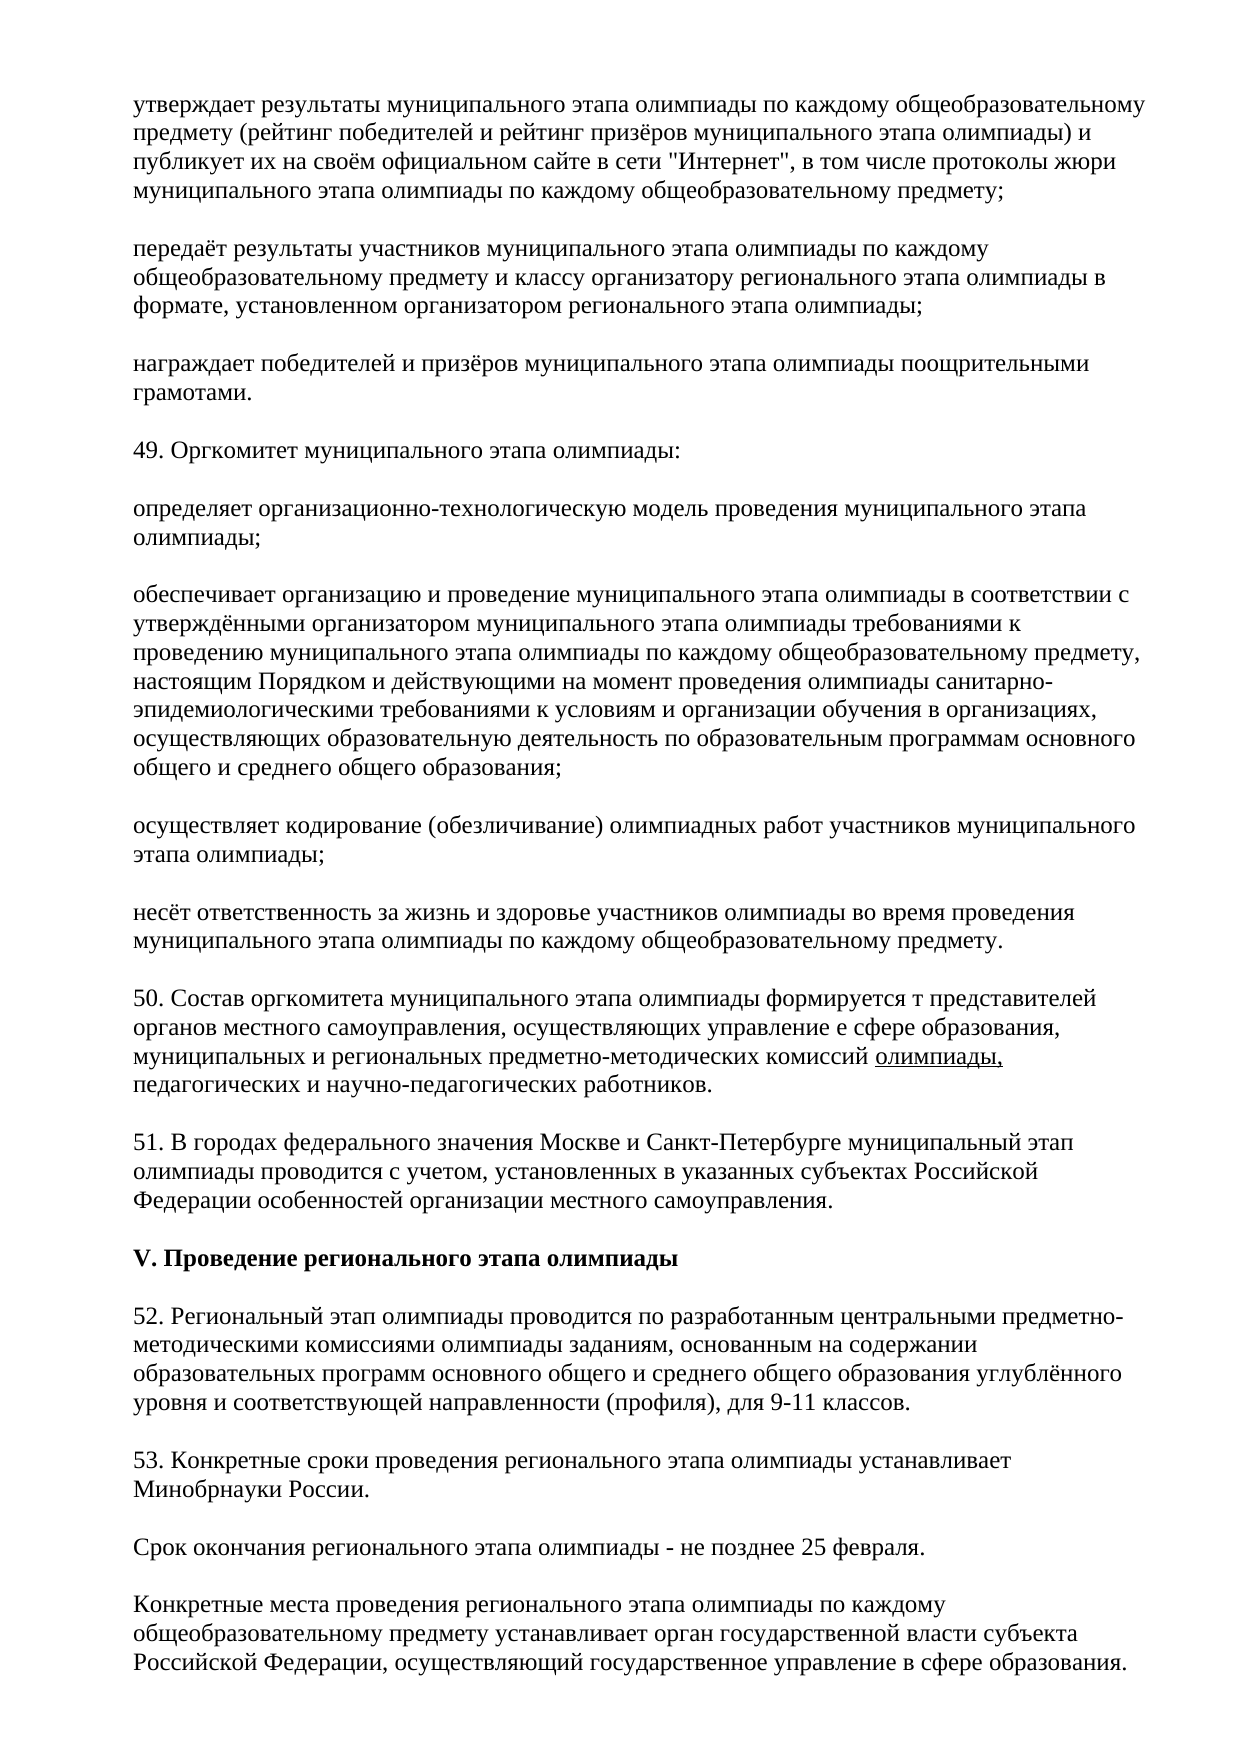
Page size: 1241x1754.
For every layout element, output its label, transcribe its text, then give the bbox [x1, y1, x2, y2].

text Срок окончания регионального этапа олимпиады - не позднее 25 февраля. [133, 1532, 1152, 1560]
text определяет организационно-технологическую модель проведения муниципального этапа олимпиады; [133, 493, 1152, 550]
text несёт ответственность за жизнь и здоровье участников олимпиады во время проведения муниципального этапа олимпиады по каждому общеобразовательному предмету. [133, 897, 1152, 954]
text V. Проведение регионального этапа олимпиады [133, 1243, 1152, 1272]
text 50. Состав оргкомитета муниципального этапа олимпиады формируется т представителей органов местного самоуправления, осуществляющих управление е сфере образования, муниципальных и региональных предметно-методических комиссий олимпиады, педагогических и научно-педагогических работников. [133, 983, 1152, 1098]
text обеспечивает организацию и проведение муниципального этапа олимпиады в соответствии с утверждёнными организатором муниципального этапа олимпиады требованиями к проведению муниципального этапа олимпиады по каждому общеобразовательному предмету, настоящим Порядком и действующими на момент проведения олимпиады санитарно-эпидемиологическими требованиями к условиям и организации обучения в организациях, осуществляющих образовательную деятельность по образовательным программам основного общего и среднего общего образования; [133, 579, 1152, 781]
text 49. Оргкомитет муниципального этапа олимпиады: [133, 435, 1152, 464]
text 52. Региональный этап олимпиады проводится по разработанным центральными предметно-методическими комиссиями олимпиады заданиям, основанным на содержании образовательных программ основного общего и среднего общего образования углублённого уровня и соответствующей направленности (профиля), для 9-11 классов. [133, 1301, 1152, 1416]
text осуществляет кодирование (обезличивание) олимпиадных работ участников муниципального этапа олимпиады; [133, 810, 1152, 867]
text передаёт результаты участников муниципального этапа олимпиады по каждому общеобразовательному предмету и классу организатору регионального этапа олимпиады в формате, установленном организатором регионального этапа олимпиады; [133, 233, 1152, 319]
text утверждает результаты муниципального этапа олимпиады по каждому общеобразовательному предмету (рейтинг победителей и рейтинг призёров муниципального этапа олимпиады) и публикует их на своём официальном сайте в сети "Интернет", в том числе протоколы жюри муниципального этапа олимпиады по каждому общеобразовательному предмету; [133, 89, 1152, 204]
text Конкретные места проведения регионального этапа олимпиады по каждому общеобразовательному предмету устанавливает орган государственной власти субъекта Российской Федерации, осуществляющий государственное управление в сфере образования. [133, 1589, 1152, 1676]
text 51. В городах федерального значения Москве и Санкт-Петербурге муниципальный этап олимпиады проводится с учетом, установленных в указанных субъектах Российской Федерации особенностей организации местного самоуправления. [133, 1127, 1152, 1214]
text награждает победителей и призёров муниципального этапа олимпиады поощрительными грамотами. [133, 348, 1152, 406]
text 53. Конкретные сроки проведения регионального этапа олимпиады устанавливает Минобрнауки России. [133, 1445, 1152, 1502]
